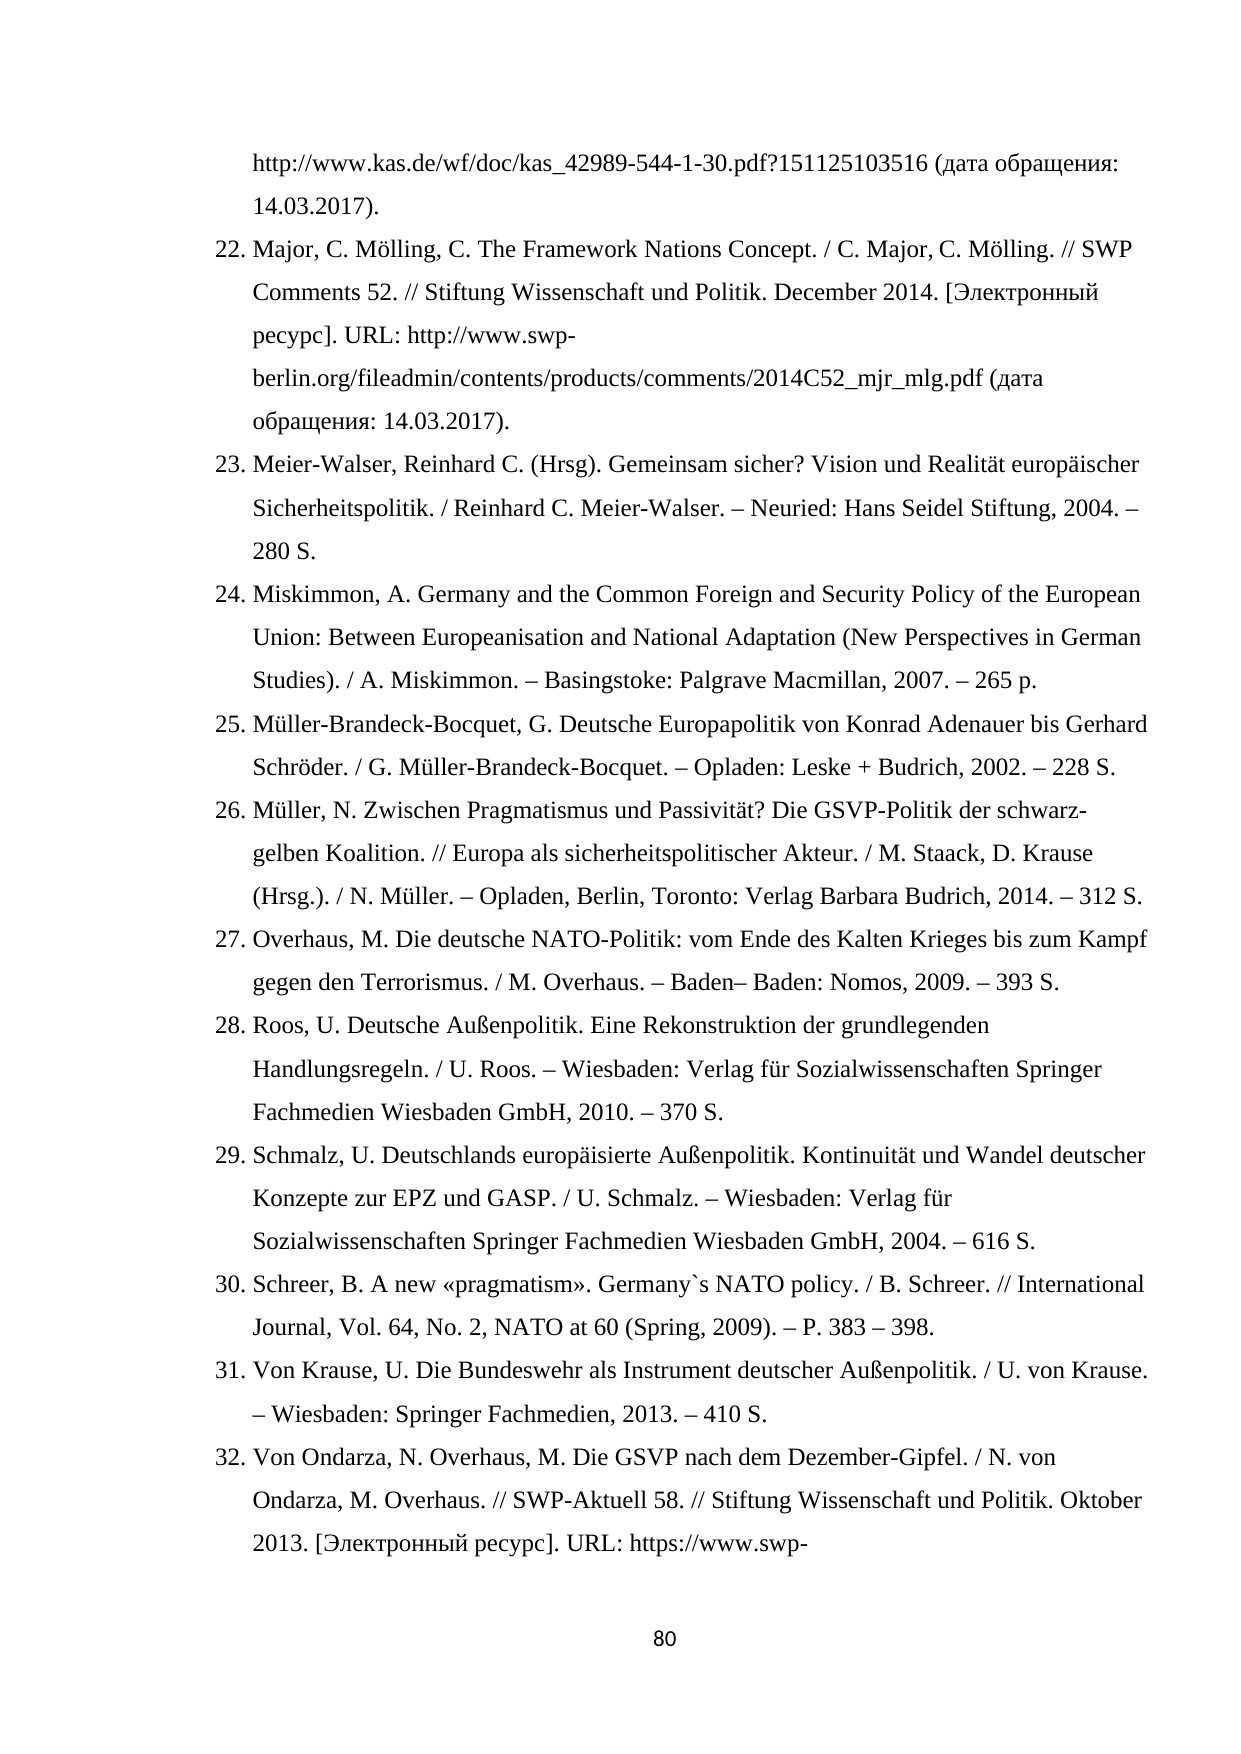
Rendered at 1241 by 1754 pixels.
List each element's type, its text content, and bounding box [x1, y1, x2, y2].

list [215, 1442, 1152, 1557]
list Miskimmon, A. Germany and the Common Foreign and Security Policy of the European Union: Between Europeanisation and National Adaptation (New Perspectives in German Studies). / A. Miskimmon. – Basingstoke: Palgrave Macmillan, 2007. – 265 p. [215, 579, 1152, 694]
list Major, C. Mölling, C. The Framework Nations Concept. / C. Major, C. Mölling. // SWP Comments 52. // Stiftung Wissenschaft und Politik. December 2014. [Электронный ресурс]. URL: http://www.swp-berlin.org/fileadmin/contents/products/comments/2014C52_mjr_mlg.pdf (дата обращения: 14.03.2017). [215, 234, 1152, 435]
list Schmalz, U. Deutschlands europäisierte Außenpolitik. Kontinuität und Wandel deutscher Konzepte zur EPZ und GASP. / U. Schmalz. – Wiesbaden: Verlag für Sozialwissenschaften Springer Fachmedien Wiesbaden GmbH, 2004. – 616 S. [215, 1140, 1152, 1255]
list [215, 148, 1152, 219]
list Müller-Brandeck-Bocquet, G. Deutsche Europapolitik von Konrad Adenauer bis Gerhard Schröder. / G. Müller-Brandeck-Bocquet. – Opladen: Leske + Budrich, 2002. – 228 S. [215, 709, 1152, 781]
list Müller, N. Zwischen Pragmatismus und Passivität? Die GSVP-Politik der schwarz-gelben Koalition. // Europa als sicherheitspolitischer Akteur. / M. Staack, D. Krause (Hrsg.). / N. Müller. – Opladen, Berlin, Toronto: Verlag Barbara Budrich, 2014. – 312 S. [215, 795, 1152, 910]
list Meier-Walser, Reinhard C. (Hrsg). Gemeinsam sicher? Vision und Realität europäischer Sicherheitspolitik. / Reinhard C. Meier-Walser. – Neuried: Hans Seidel Stiftung, 2004. – 280 S. [215, 449, 1152, 565]
list Schreer, B. A new «pragmatism». Germany`s NATO policy. / B. Schreer. // International Journal, Vol. 64, No. 2, NATO at 60 (Spring, 2009). – P. 383 – 398. [215, 1269, 1152, 1341]
list Overhaus, М. Die deutsche NATO-Politik: vom Ende des Kalten Krieges bis zum Kampf gegen den Terrorismus. / M. Overhaus. – Baden– Baden: Nomos, 2009. – 393 S. [215, 924, 1152, 996]
list Von Krause, U. Die Bundeswehr als Instrument deutscher Außenpolitik. / U. von Krause. – Wiesbaden: Springer Fachmedien, 2013. – 410 S. [215, 1356, 1152, 1427]
list Roos, U. Deutsche Außenpolitik. Eine Rekonstruktion der grundlegenden Handlungsregeln. / U. Roos. – Wiesbaden: Verlag für Sozialwissenschaften Springer Fachmedien Wiesbaden GmbH, 2010. – 370 S. [215, 1011, 1152, 1126]
